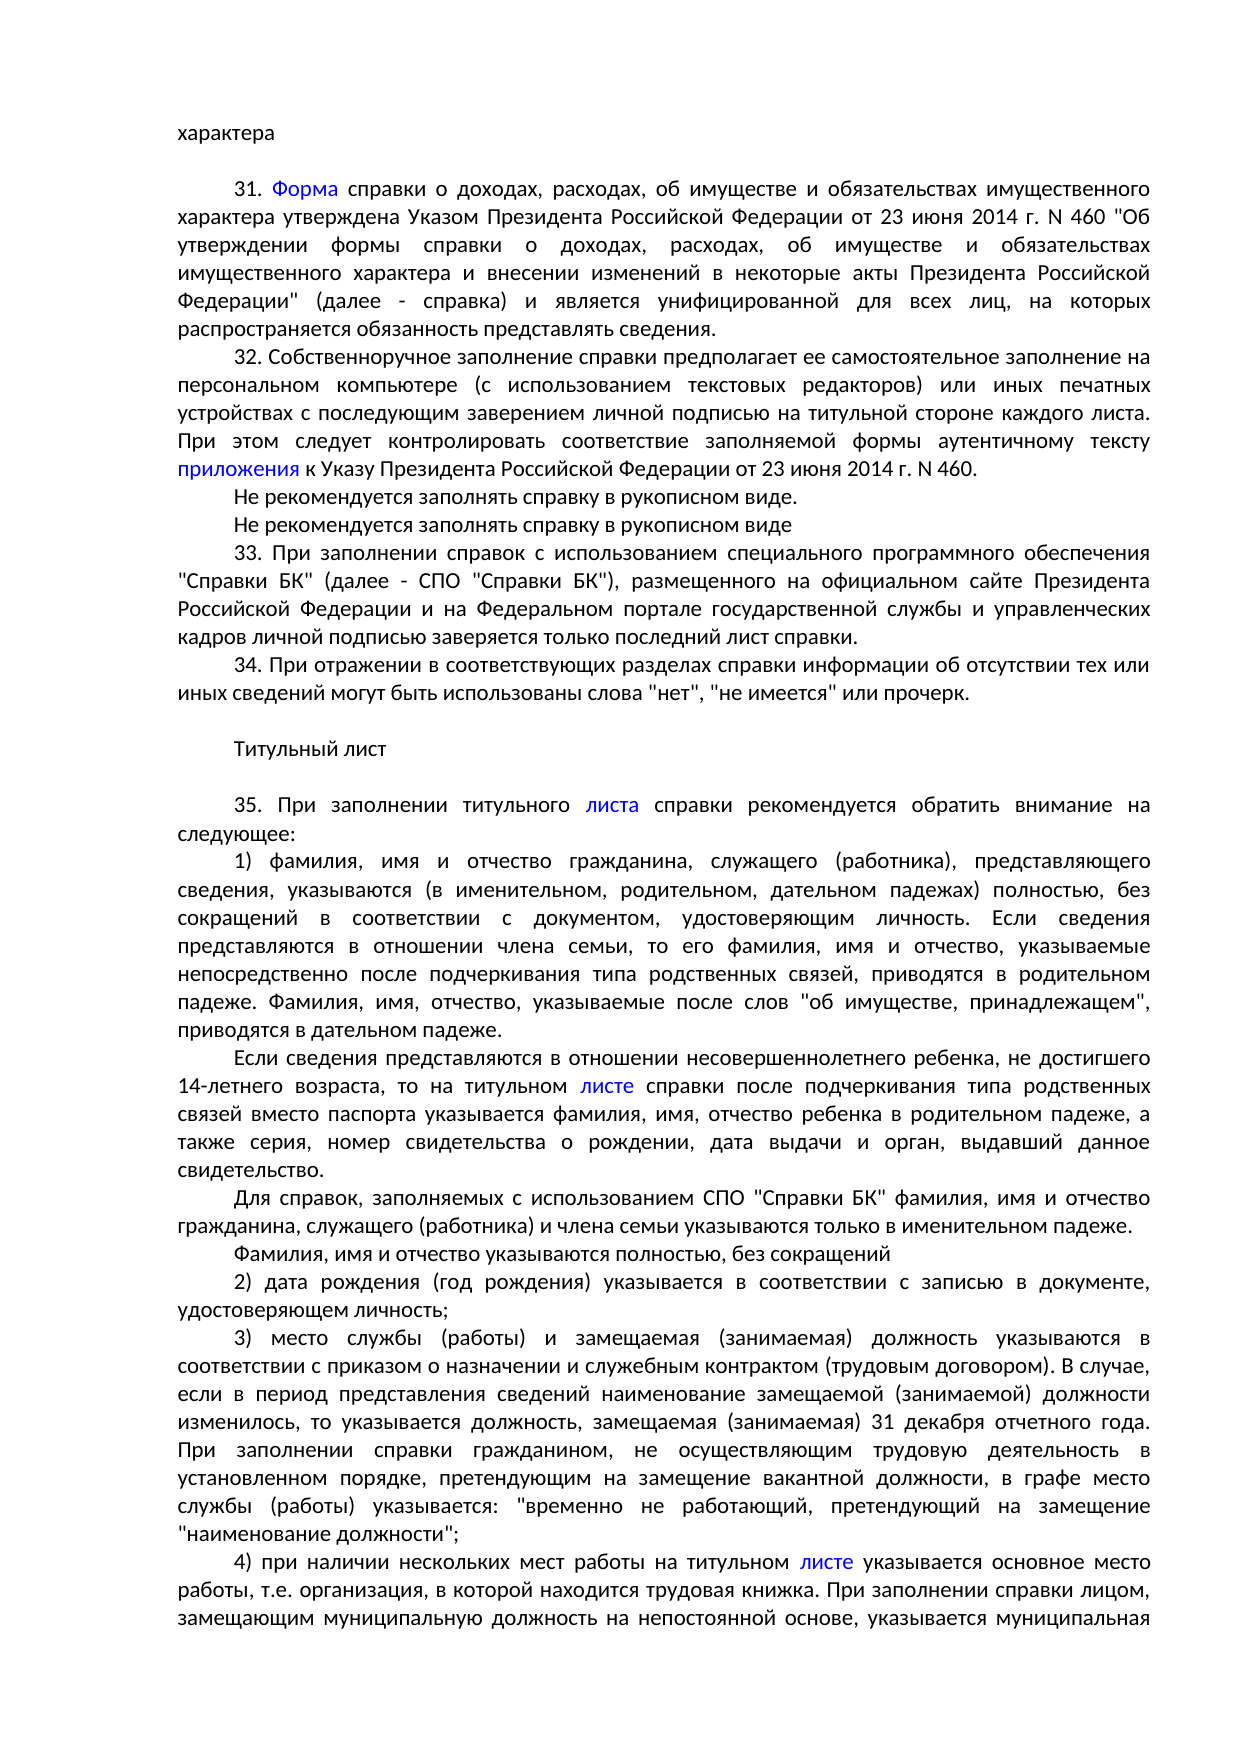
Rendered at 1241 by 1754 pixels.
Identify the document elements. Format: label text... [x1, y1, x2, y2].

text Фамилия, имя и отчество указываются полностью, без сокращений [177, 1239, 1152, 1267]
text 3) место службы (работы) и замещаемая (занимаемая) должность указываются в соответствии с приказом о назначении и служебным контрактом (трудовым договором). В случае, если в период представления сведений наименование замещаемой (занимаемой) должности изменилось, то указывается должность, замещаемая (занимаемая) 31 декабря отчетного года. При заполнении справки гражданином, не осуществляющим трудовую деятельность в установленном порядке, претендующим на замещение вакантной должности, в графе место службы (работы) указывается: "временно не работающий, претендующий на замещение "наименование должности"; [177, 1323, 1152, 1547]
text Титульный лист [177, 734, 1152, 763]
text 32. Собственноручное заполнение справки предполагает ее самостоятельное заполнение на персональном компьютере (с использованием текстовых редакторов) или иных печатных устройствах с последующим заверением личной подписью на титульной стороне каждого листа. При этом следует контролировать соответствие заполняемой формы аутентичному тексту приложения к Указу Президента Российской Федерации от 23 июня 2014 г. N 460. [177, 342, 1152, 482]
text 33. При заполнении справок с использованием специального программного обеспечения "Справки БК" (далее - СПО "Справки БК"), размещенного на официальном сайте Президента Российской Федерации и на Федеральном портале государственной службы и управленческих кадров личной подписью заверяется только последний лист справки. [177, 538, 1152, 651]
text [177, 1547, 1152, 1631]
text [177, 118, 1152, 146]
text Не рекомендуется заполнять справку в рукописном виде. [177, 482, 1152, 510]
text Не рекомендуется заполнять справку в рукописном виде [177, 510, 1152, 538]
text 35. При заполнении титульного листа справки рекомендуется обратить внимание на следующее: [177, 791, 1152, 847]
text 34. При отражении в соответствующих разделах справки информации об отсутствии тех или иных сведений могут быть использованы слова "нет", "не имеется" или прочерк. [177, 651, 1152, 707]
text Для справок, заполняемых с использованием СПО "Справки БК" фамилия, имя и отчество гражданина, служащего (работника) и члена семьи указываются только в именительном падеже. [177, 1183, 1152, 1239]
text Если сведения представляются в отношении несовершеннолетнего ребенка, не достигшего 14-летнего возраста, то на титульном листе справки после подчеркивания типа родственных связей вместо паспорта указывается фамилия, имя, отчество ребенка в родительном падеже, а также серия, номер свидетельства о рождении, дата выдачи и орган, выдавший данное свидетельство. [177, 1043, 1152, 1183]
text 31. Форма справки о доходах, расходах, об имуществе и обязательствах имущественного характера утверждена Указом Президента Российской Федерации от 23 июня 2014 г. N 460 "Об утверждении формы справки о доходах, расходах, об имуществе и обязательствах имущественного характера и внесении изменений в некоторые акты Президента Российской Федерации" (далее - справка) и является унифицированной для всех лиц, на которых распространяется обязанность представлять сведения. [177, 174, 1152, 342]
text 1) фамилия, имя и отчество гражданина, служащего (работника), представляющего сведения, указываются (в именительном, родительном, дательном падежах) полностью, без сокращений в соответствии с документом, удостоверяющим личность. Если сведения представляются в отношении члена семьи, то его фамилия, имя и отчество, указываемые непосредственно после подчеркивания типа родственных связей, приводятся в родительном падеже. Фамилия, имя, отчество, указываемые после слов "об имуществе, принадлежащем", приводятся в дательном падеже. [177, 847, 1152, 1043]
text 2) дата рождения (год рождения) указывается в соответствии с записью в документе, удостоверяющем личность; [177, 1267, 1152, 1323]
